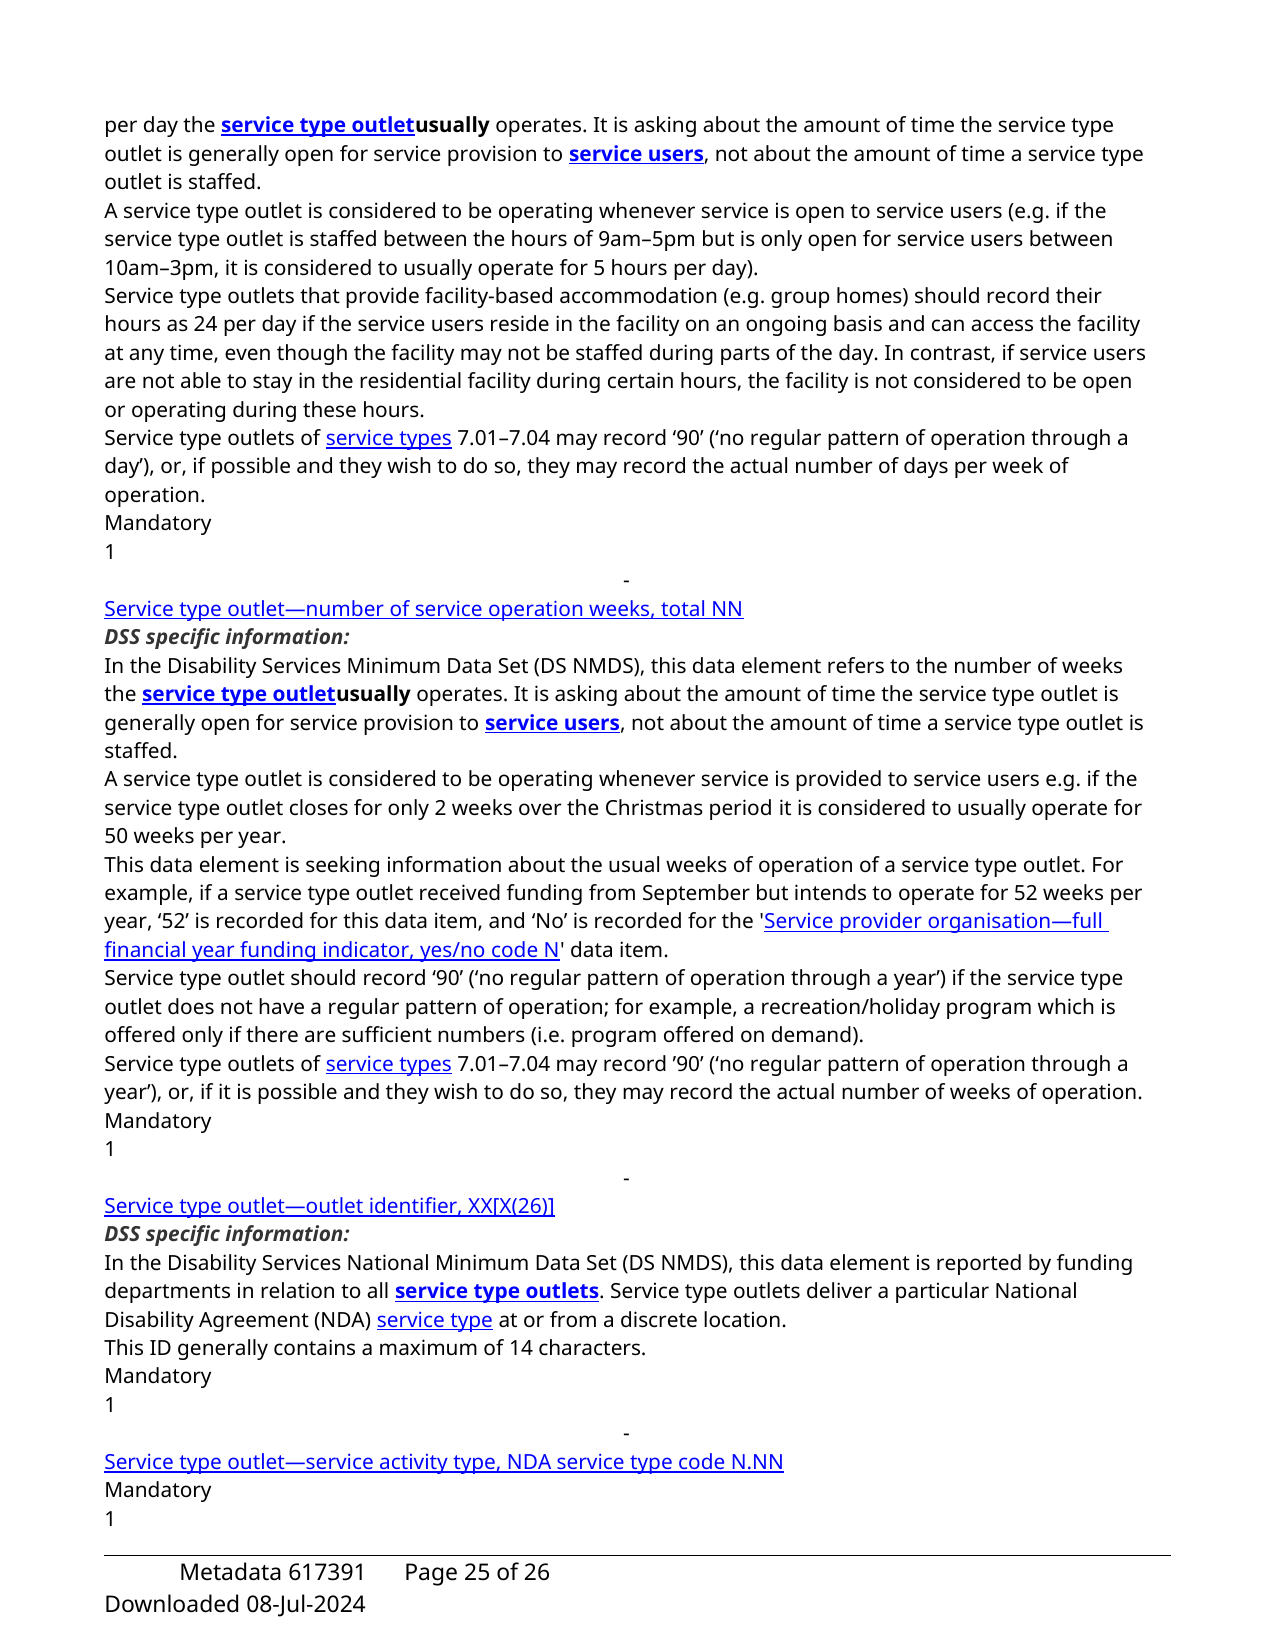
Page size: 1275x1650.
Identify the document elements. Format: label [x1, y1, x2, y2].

table_cell [93, 110, 1159, 1532]
